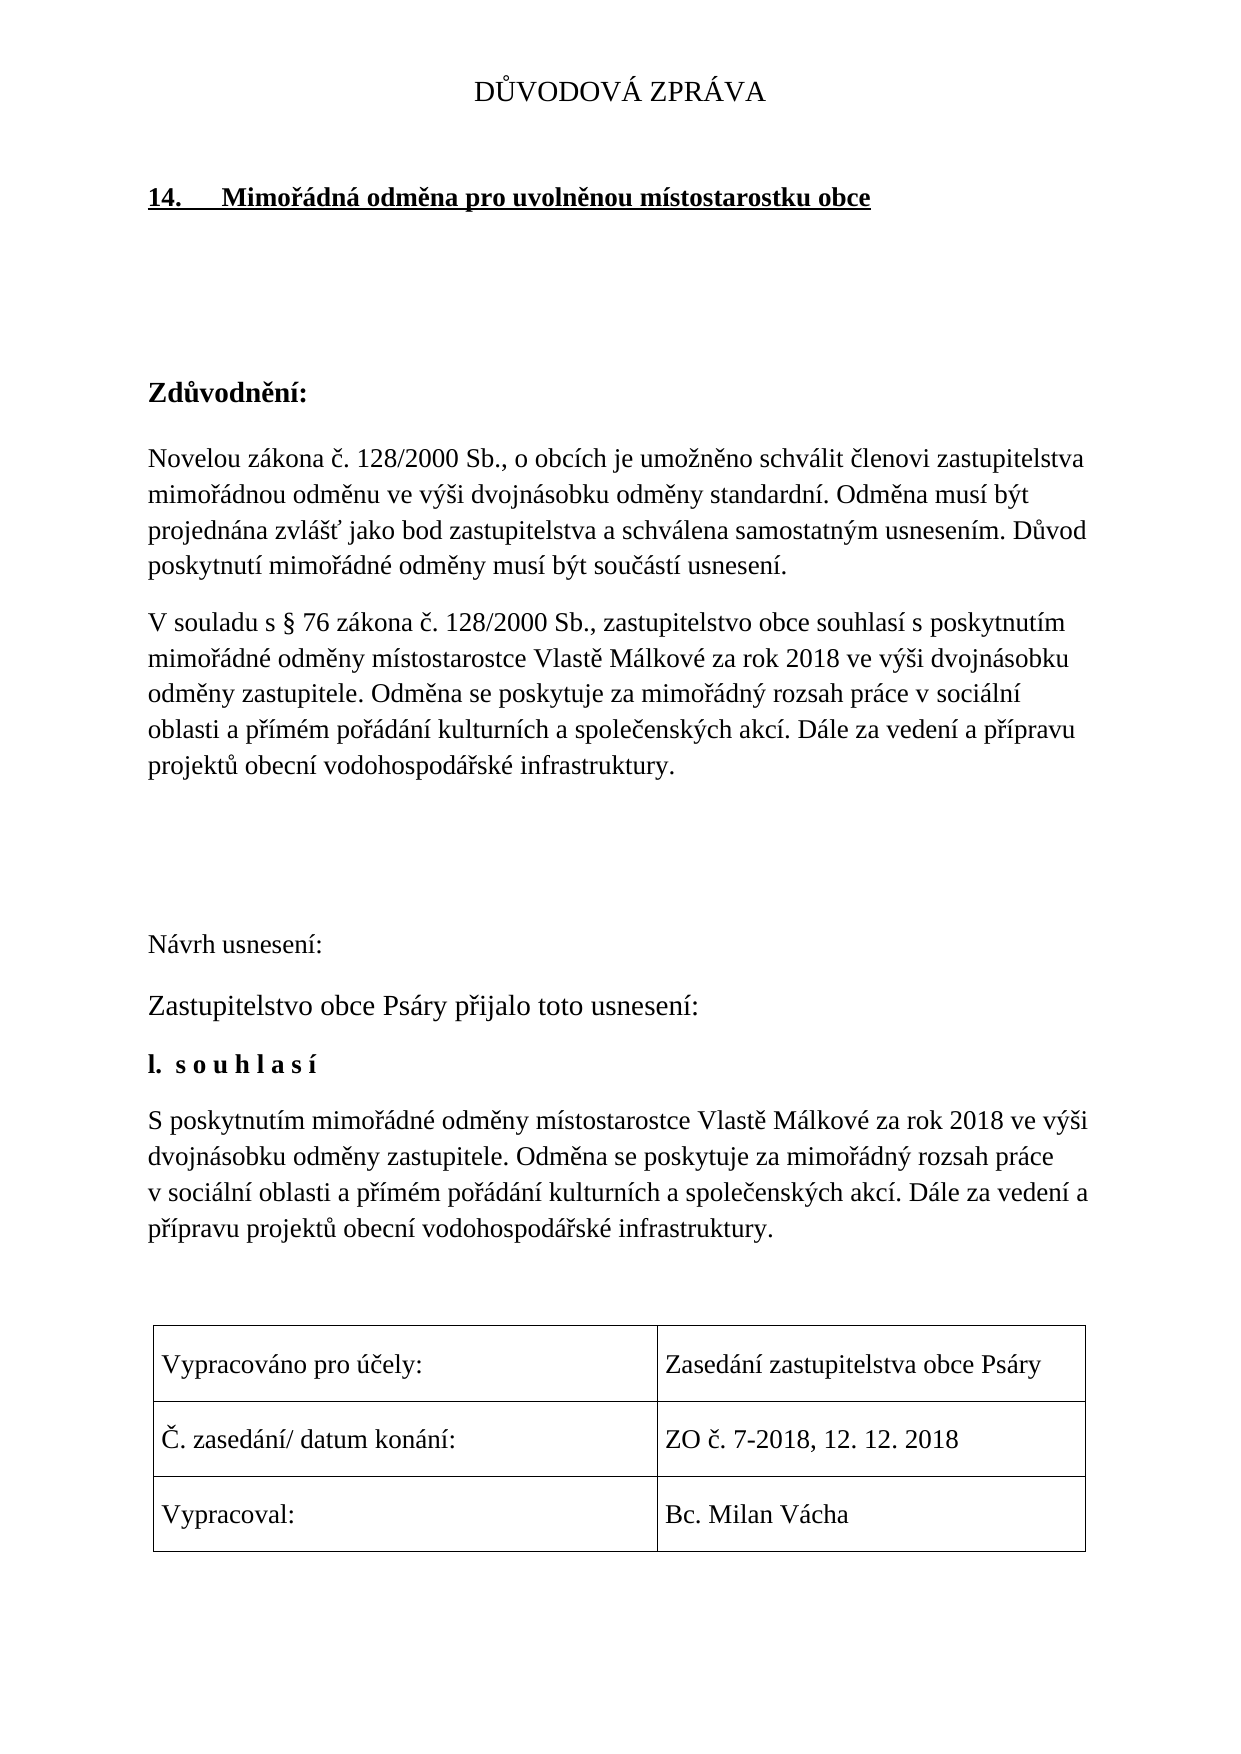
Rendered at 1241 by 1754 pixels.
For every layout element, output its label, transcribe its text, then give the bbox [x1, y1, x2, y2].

text S poskytnutím mimořádné odměny místostarostce Vlastě Málkové za rok 2018 ve výši dvojnásobku odměny zastupitele. Odměna se poskytuje za mimořádný rozsah práce v sociální oblasti a přímém pořádání kulturních a společenských akcí. Dále za vedení a přípravu projektů obecní vodohospodářské infrastruktury. [148, 1104, 1093, 1243]
text Novelou zákona č. 128/2000 Sb., o obcích je umožněno schválit členovi zastupitelstva mimořádnou odměnu ve výši dvojnásobku odměny standardní. Odměna musí být projednána zvlášť jako bod zastupitelstva a schválena samostatným usnesením. Důvod poskytnutí mimořádné odměny musí být součástí usnesení. [148, 442, 1093, 581]
text V souladu s § 76 zákona č. 128/2000 Sb., zastupitelstvo obce souhlasí s poskytnutím mimořádné odměny místostarostce Vlastě Málkové za rok 2018 ve výši dvojnásobku odměny zastupitele. Odměna se poskytuje za mimořádný rozsah práce v sociální oblasti a přímém pořádání kulturních a společenských akcí. Dále za vedení a přípravu projektů obecní vodohospodářské infrastruktury. [148, 606, 1093, 780]
text Zdůvodnění: [148, 375, 1093, 409]
text Zastupitelstvo obce Psáry přijalo toto usnesení: [148, 988, 1093, 1022]
table_header Zasedání zastupitelstva obce Psáry [658, 1326, 1085, 1401]
table_cell ZO č. 7-2018, 12. 12. 2018 [658, 1402, 1085, 1476]
text 14. Mimořádná odměna pro uvolněnou místostarostku obce [148, 181, 1093, 212]
table_cell Č. zasedání/ datum konání: [154, 1402, 657, 1476]
table_cell Bc. Milan Vácha [658, 1477, 1085, 1551]
table_cell Vypracoval: [154, 1477, 657, 1551]
text l. s o u h l a s í [148, 1048, 1093, 1079]
table_header Vypracováno pro účely: [154, 1326, 657, 1401]
text Návrh usnesení: [148, 928, 1093, 959]
